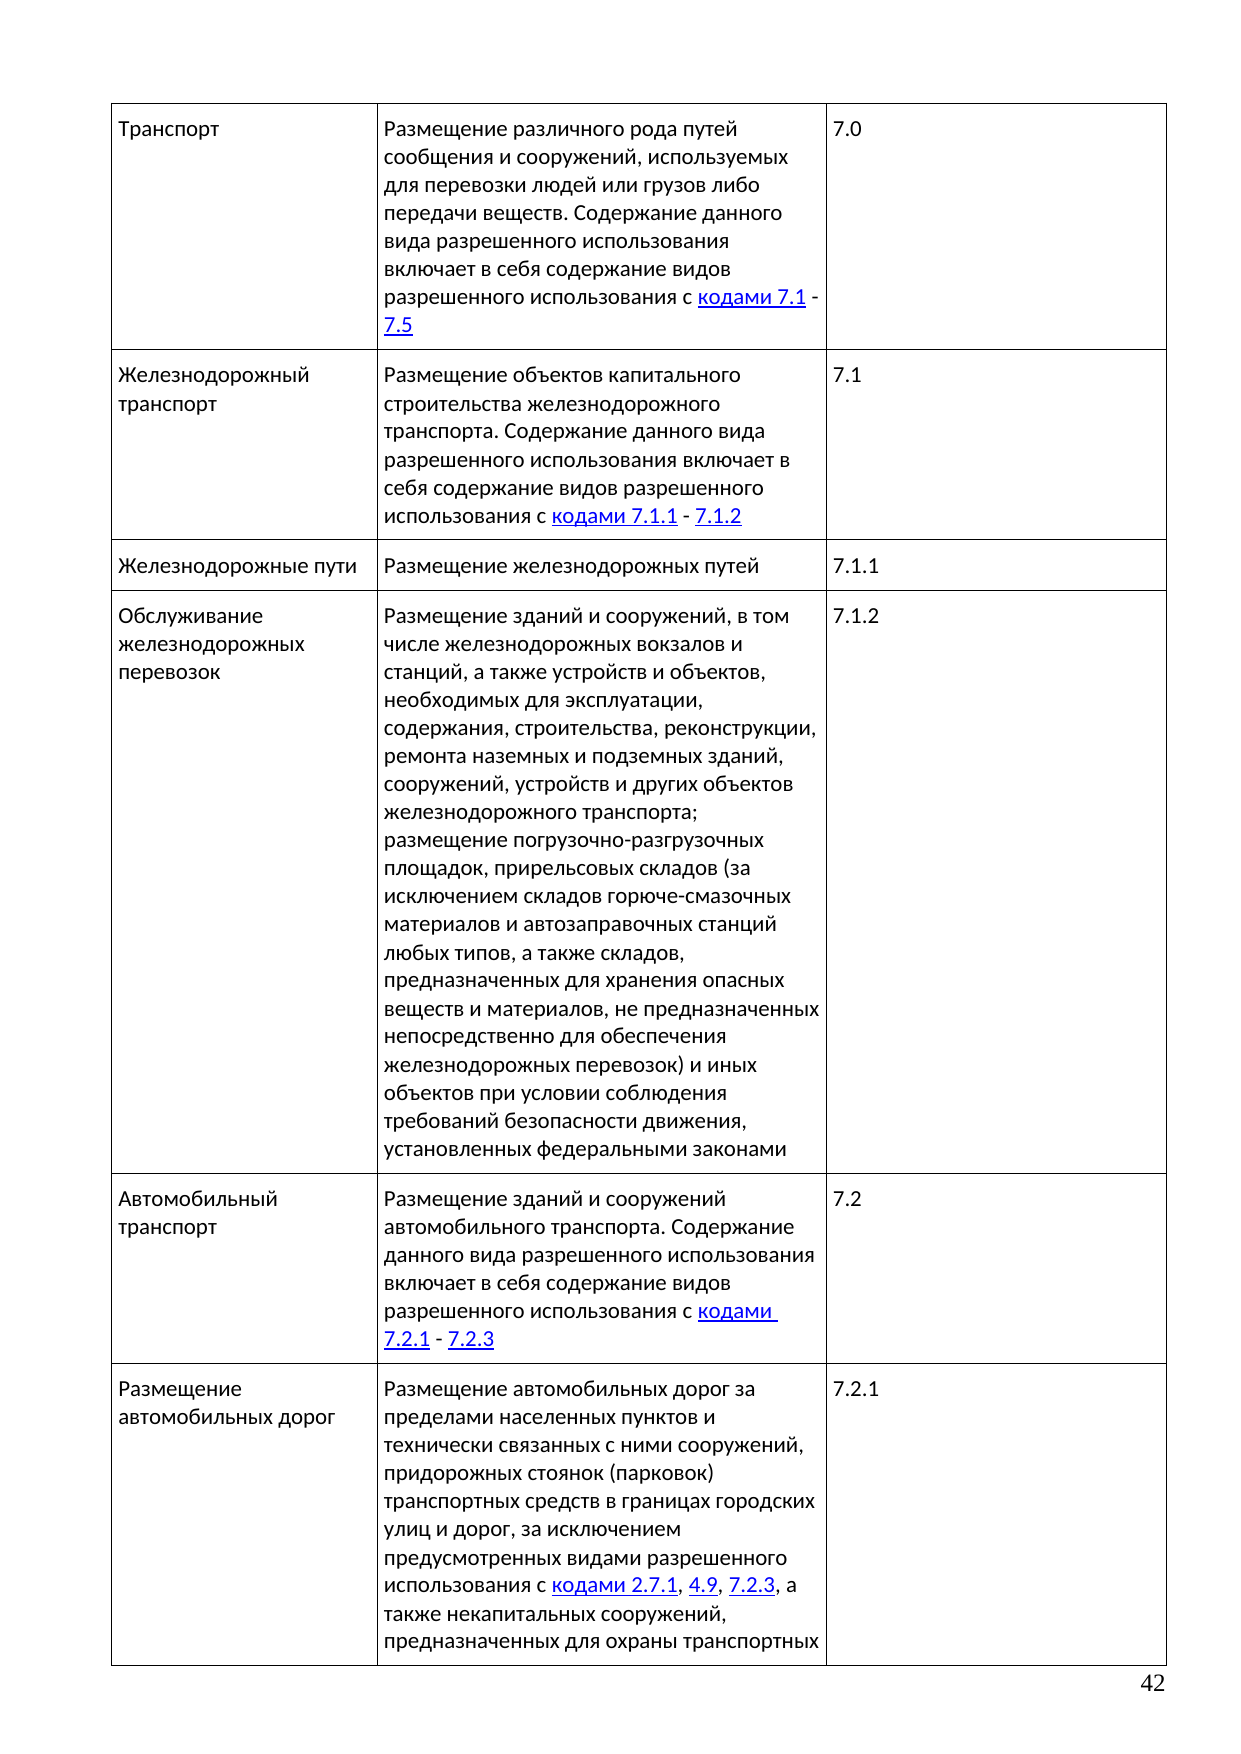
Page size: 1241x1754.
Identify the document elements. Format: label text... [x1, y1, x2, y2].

table_cell Размещение различного рода путей сообщения и сооружений, используемых для перевозки людей или грузов либо передачи веществ. Содержание данного вида разрешенного использования включает в себя содержание видов разрешенного использования с кодами 7.1 - 7.5 [378, 104, 826, 349]
table_cell 7.1.1 [827, 540, 1166, 590]
table_cell Размещение железнодорожных путей [378, 540, 826, 590]
table_cell Размещение зданий и сооружений, в том числе железнодорожных вокзалов и станций, а также устройств и объектов, необходимых для эксплуатации, содержания, строительства, реконструкции, ремонта наземных и подземных зданий, сооружений, устройств и других объектов железнодорожного транспорта; размещение погрузочно-разгрузочных площадок, прирельсовых складов (за исключением складов горюче-смазочных материалов и автозаправочных станций любых типов, а также складов, предназначенных для хранения опасных веществ и материалов, не предназначенных непосредственно для обеспечения железнодорожных перевозок) и иных объектов при условии соблюдения требований безопасности движения, установленных федеральными законами [378, 591, 826, 1172]
table_cell Обслуживание железнодорожных перевозок [112, 591, 377, 1172]
table_cell 7.0 [827, 104, 1166, 349]
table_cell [112, 1364, 377, 1665]
table_cell Железнодорожные пути [112, 540, 377, 590]
table_cell Размещение объектов капитального строительства железнодорожного транспорта. Содержание данного вида разрешенного использования включает в себя содержание видов разрешенного использования с кодами 7.1.1 - 7.1.2 [378, 350, 826, 539]
table_cell 7.1 [827, 350, 1166, 539]
table_cell Автомобильный транспорт [112, 1174, 377, 1363]
table_cell Железнодорожный транспорт [112, 350, 377, 539]
table_cell 7.2.1 [827, 1364, 1166, 1665]
table_cell Размещение зданий и сооружений автомобильного транспорта. Содержание данного вида разрешенного использования включает в себя содержание видов разрешенного использования с кодами 7.2.1 - 7.2.3 [378, 1174, 826, 1363]
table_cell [378, 1364, 826, 1665]
table_cell 7.2 [827, 1174, 1166, 1363]
table_cell 7.1.2 [827, 591, 1166, 1172]
table_cell Транспорт [112, 104, 377, 349]
